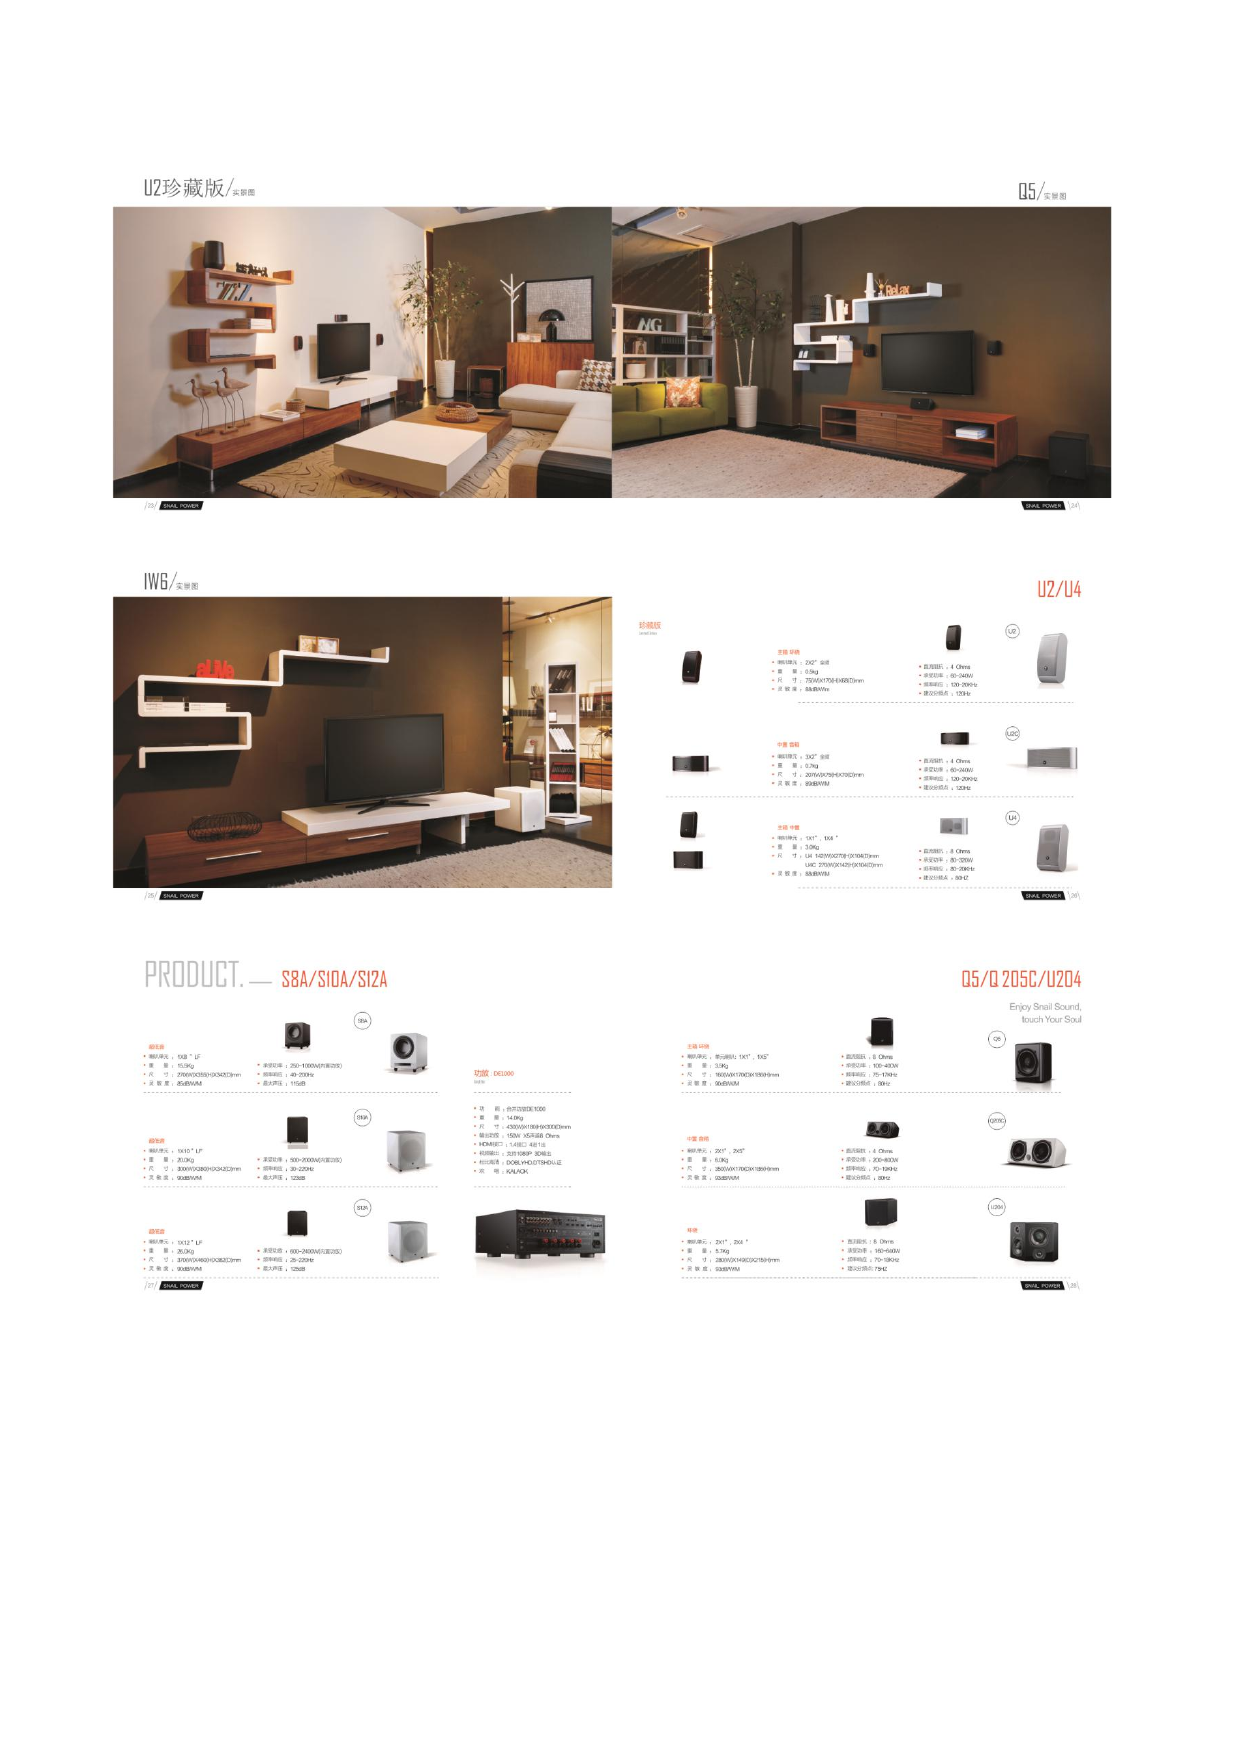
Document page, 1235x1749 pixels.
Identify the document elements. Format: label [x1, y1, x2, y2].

picture [112, 159, 1112, 537]
picture [112, 549, 1112, 927]
picture [112, 939, 1112, 1317]
